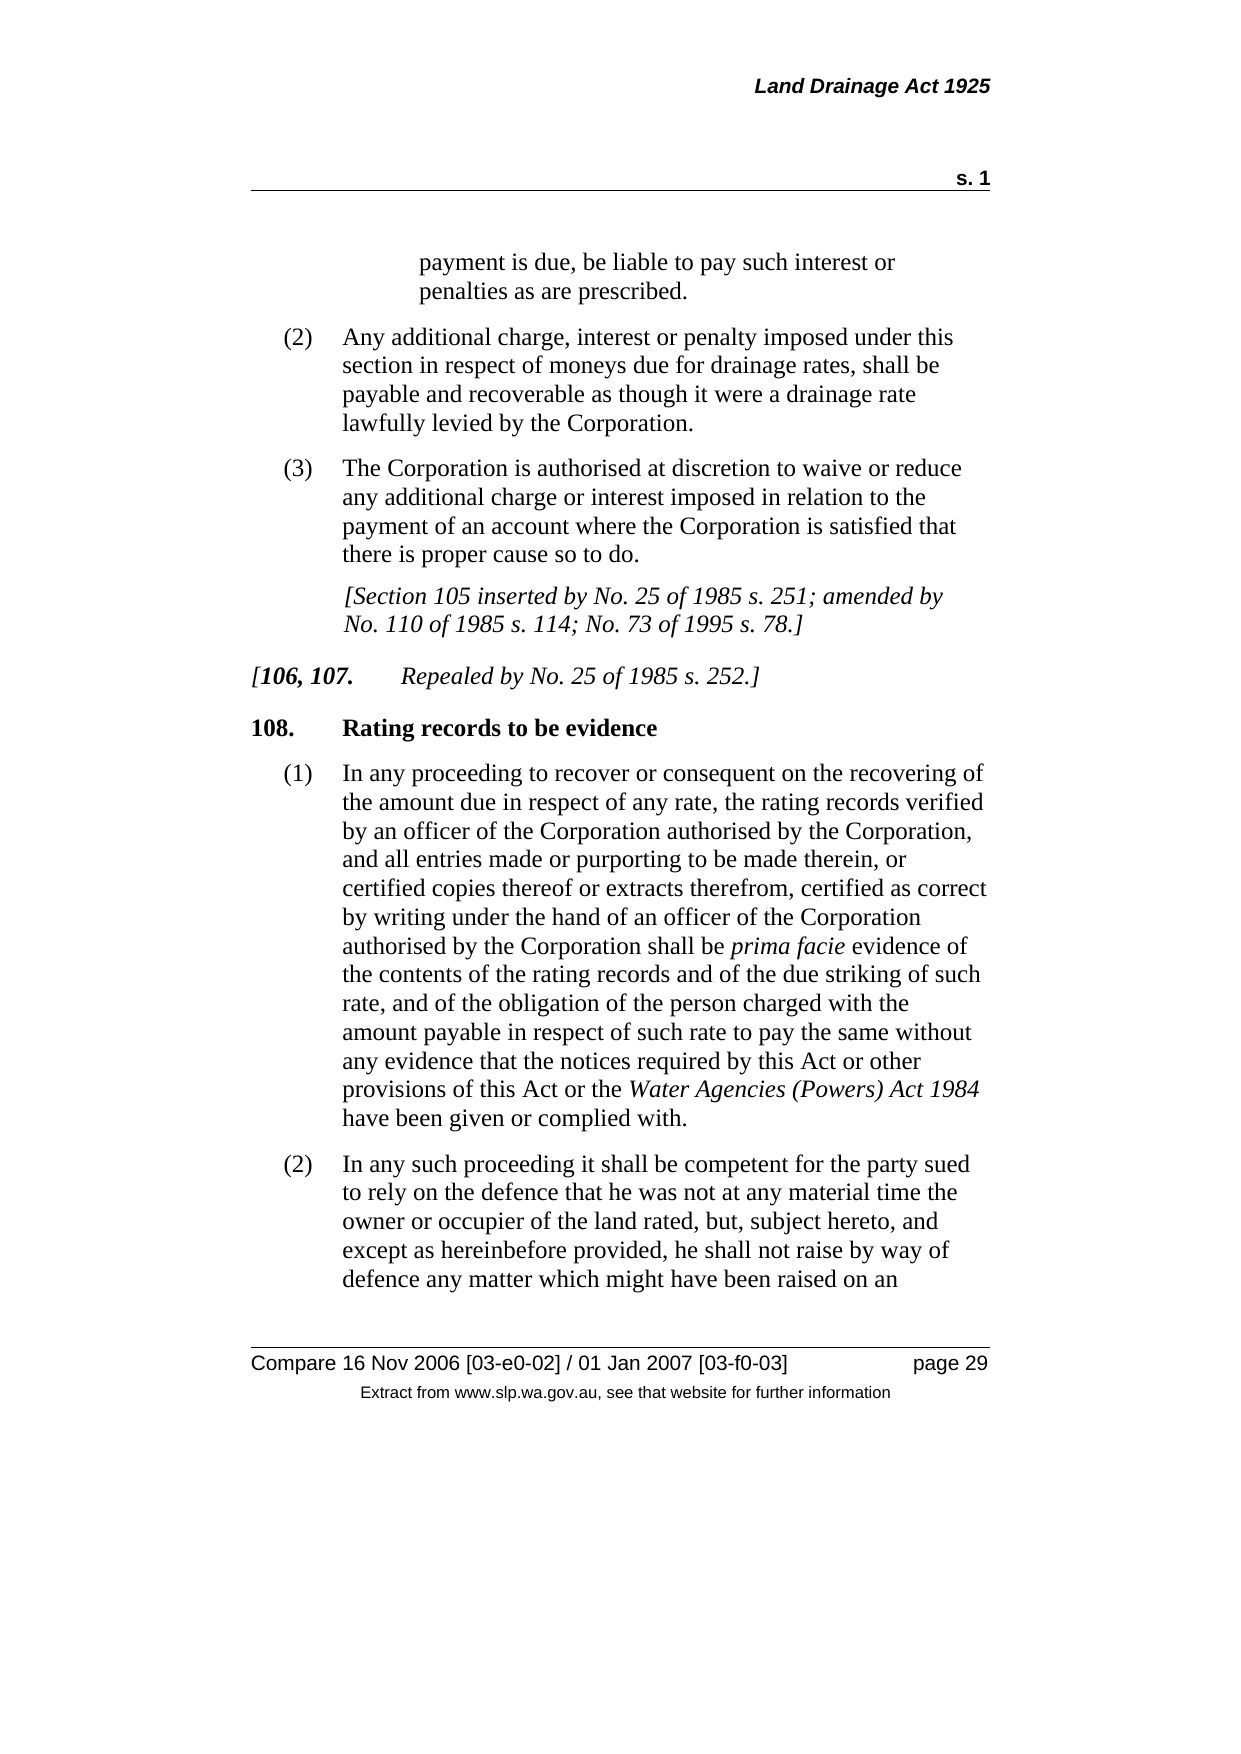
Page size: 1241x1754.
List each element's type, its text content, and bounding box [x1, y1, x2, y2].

text [106, 107. Repealed by No. 25 of 1985 s. 252.] [251, 661, 990, 690]
subtitle 108. Rating records to be evidence [251, 713, 990, 742]
text [Section 105 inserted by No. 25 of 1985 s. 251; amended by No. 110 of 1985 s. 114; No. 73 of 1995 s. 78.] [251, 581, 990, 638]
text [251, 247, 990, 305]
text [251, 1149, 990, 1292]
text (2) Any additional charge, interest or penalty imposed under this section in respect of moneys due for drainage rates, shall be payable and recoverable as though it were a drainage rate lawfully levied by the Corporation. [251, 322, 990, 437]
text (1) In any proceeding to recover or consequent on the recovering of the amount due in respect of any rate, the rating records verified by an officer of the Corporation authorised by the Corporation, and all entries made or purporting to be made therein, or certified copies thereof or extracts therefrom, certified as correct by writing under the hand of an officer of the Corporation authorised by the Corporation shall be prima facie evidence of the contents of the rating records and of the due striking of such rate, and of the obligation of the person charged with the amount payable in respect of such rate to pay the same without any evidence that the notices required by this Act or other provisions of this Act or the Water Agencies (Powers) Act 1984 have been given or complied with. [251, 758, 990, 1132]
text (3) The Corporation is authorised at discretion to waive or reduce any additional charge or interest imposed in relation to the payment of an account where the Corporation is satisfied that there is proper cause so to do. [251, 453, 990, 568]
